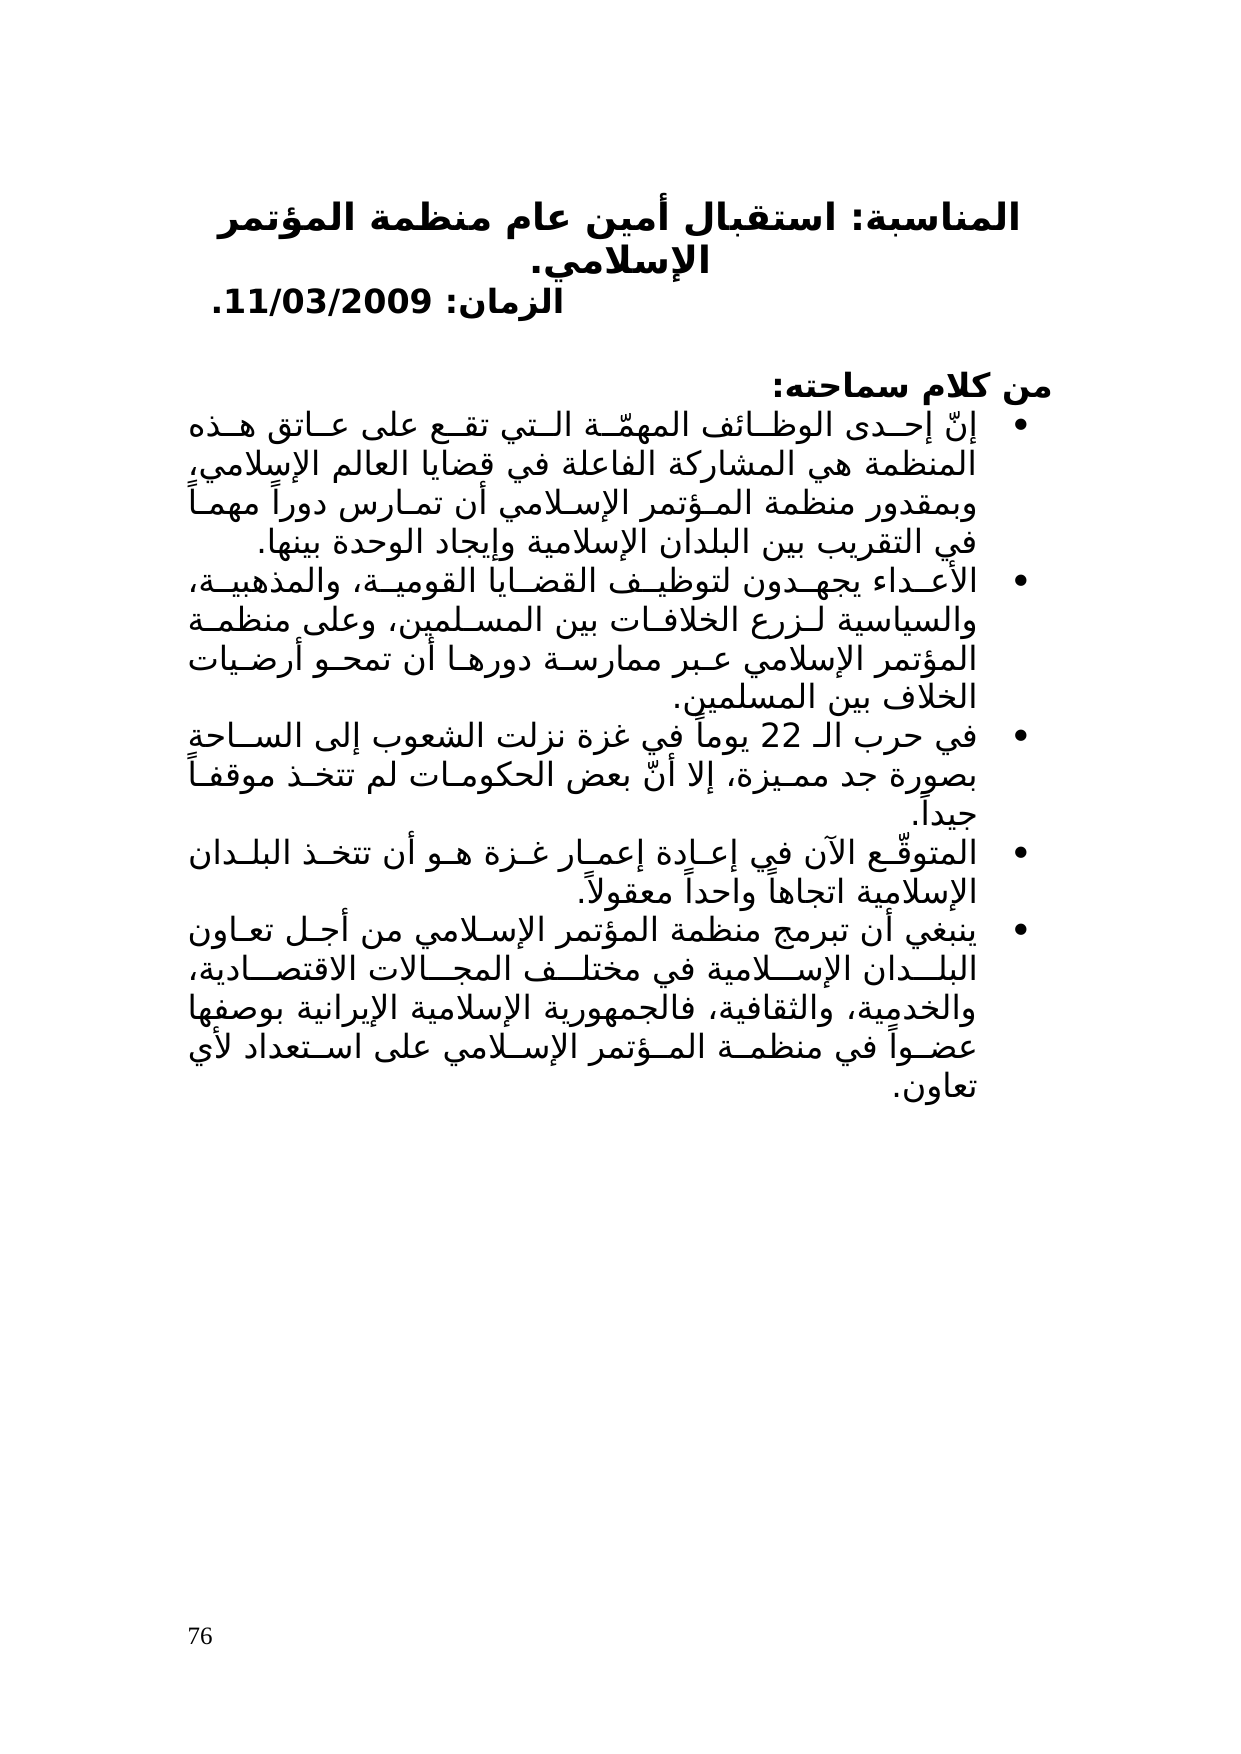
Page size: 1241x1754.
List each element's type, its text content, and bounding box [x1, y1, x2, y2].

text من كلام سماحته: [187, 367, 1053, 406]
list ينبغي أن تبرمج منظمة المؤتمر الإسلامي من أجل تعاون البلدان الإسلامية في مختلف المجالات الاقتصادية، والخدمية، والثقافية، فالجمهورية الإسلامية الإيرانية بوصفها عضواً في منظمة المؤتمر الإسلامي علی استعداد لأي تعاون. [187, 911, 1015, 1105]
text الزمان: 11/03/2009. [187, 283, 1053, 322]
list المتوقّع الآن في إعادة إعمار غزة هو أن تتخذ البلدان الإسلامية اتجاهاً واحداً معقولاً. [187, 833, 1015, 911]
list في حرب الـ 22 يوماً في غزة نزلت الشعوب إلی الساحة بصورة جد مميزة، إلا أنّ بعض الحكومات لم تتخذ موقفاً جيداً. [187, 717, 1015, 833]
list إنّ إحدی الوظائف المهمّة التي تقع علی عاتق هذه المنظمة هي المشاركة الفاعلة في قضايا العالم الإسلامي، وبمقدور منظمة المؤتمر الإسلامي أن تمارس دوراً مهماً في التقريب بين البلدان الإسلامية وإيجاد الوحدة بينها. [187, 406, 1015, 561]
list الأعداء يجهدون لتوظيف القضايا القومية، والمذهبية، والسياسية لزرع الخلافات بين المسلمين، وعلی منظمة المؤتمر الإسلامي عبر ممارسة دورها أن تمحو أرضيات الخلاف بين المسلمين. [187, 561, 1015, 717]
text المناسبة: استقبال أمين عام منظمة المؤتمر الإسلامي. [187, 195, 1053, 283]
